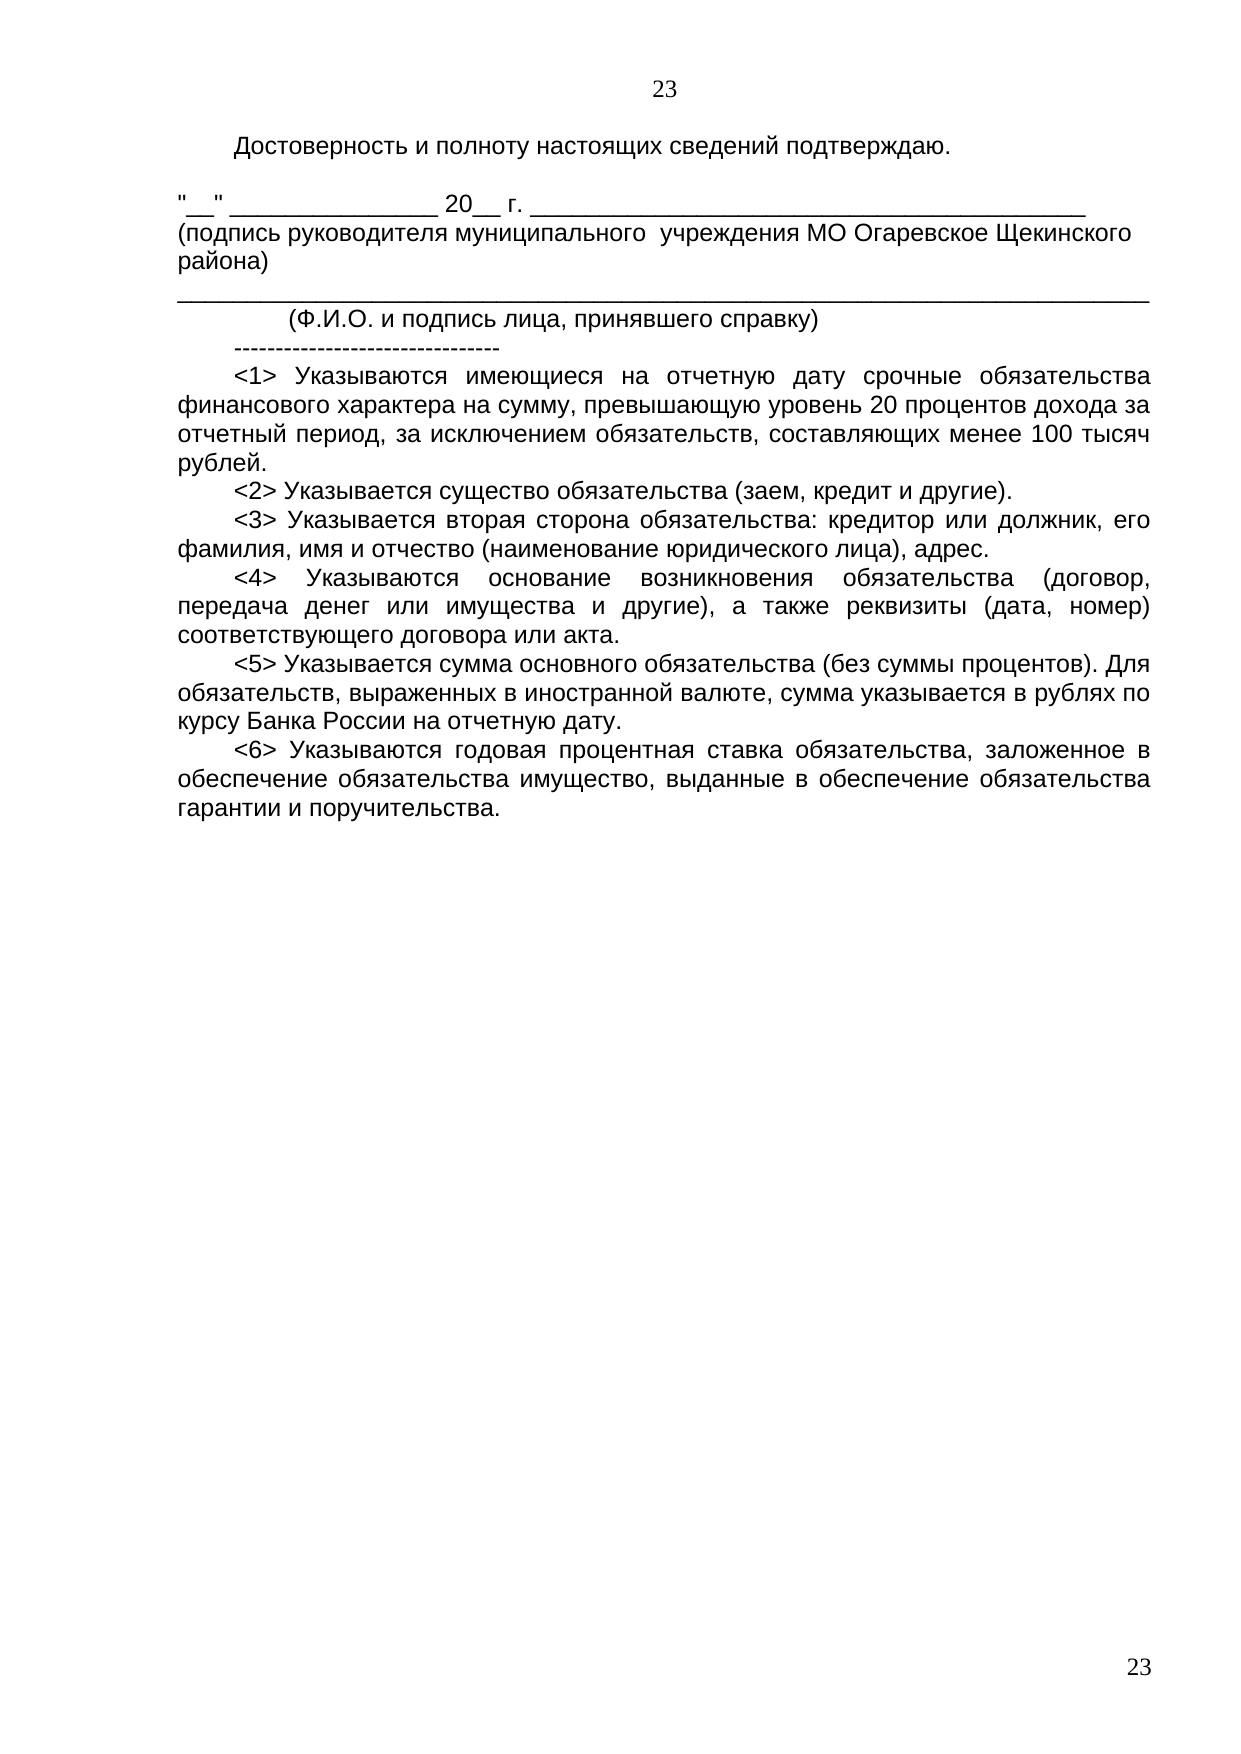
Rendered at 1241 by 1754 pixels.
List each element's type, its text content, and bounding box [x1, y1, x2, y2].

text ______________________________________________________________________ [177, 275, 1152, 304]
text -------------------------------- [177, 332, 1152, 361]
text Достоверность и полноту настоящих сведений подтверждаю. [177, 131, 1152, 160]
text <2> Указывается существо обязательства (заем, кредит и другие). [177, 476, 1152, 505]
text <1> Указываются имеющиеся на отчетную дату срочные обязательства финансового характера на сумму, превышающую уровень 20 процентов дохода за отчетный период, за исключением обязательств, составляющих менее 100 тысяч рублей. [177, 361, 1152, 476]
text <6> Указываются годовая процентная ставка обязательства, заложенное в обеспечение обязательства имущество, выданные в обеспечение обязательства гарантии и поручительства. [177, 735, 1152, 821]
text "__" _______________ 20__ г. ________________________________________ (подпись руководителя муниципального учреждения МО Огаревское Щекинского района) [177, 189, 1152, 275]
text (Ф.И.О. и подпись лица, принявшего справку) [177, 304, 1152, 332]
text <3> Указывается вторая сторона обязательства: кредитор или должник, его фамилия, имя и отчество (наименование юридического лица), адрес. [177, 505, 1152, 562]
text <5> Указывается сумма основного обязательства (без суммы процентов). Для обязательств, выраженных в иностранной валюте, сумма указывается в рублях по курсу Банка России на отчетную дату. [177, 649, 1152, 735]
text <4> Указываются основание возникновения обязательства (договор, передача денег или имущества и другие), а также реквизиты (дата, номер) соответствующего договора или акта. [177, 562, 1152, 649]
